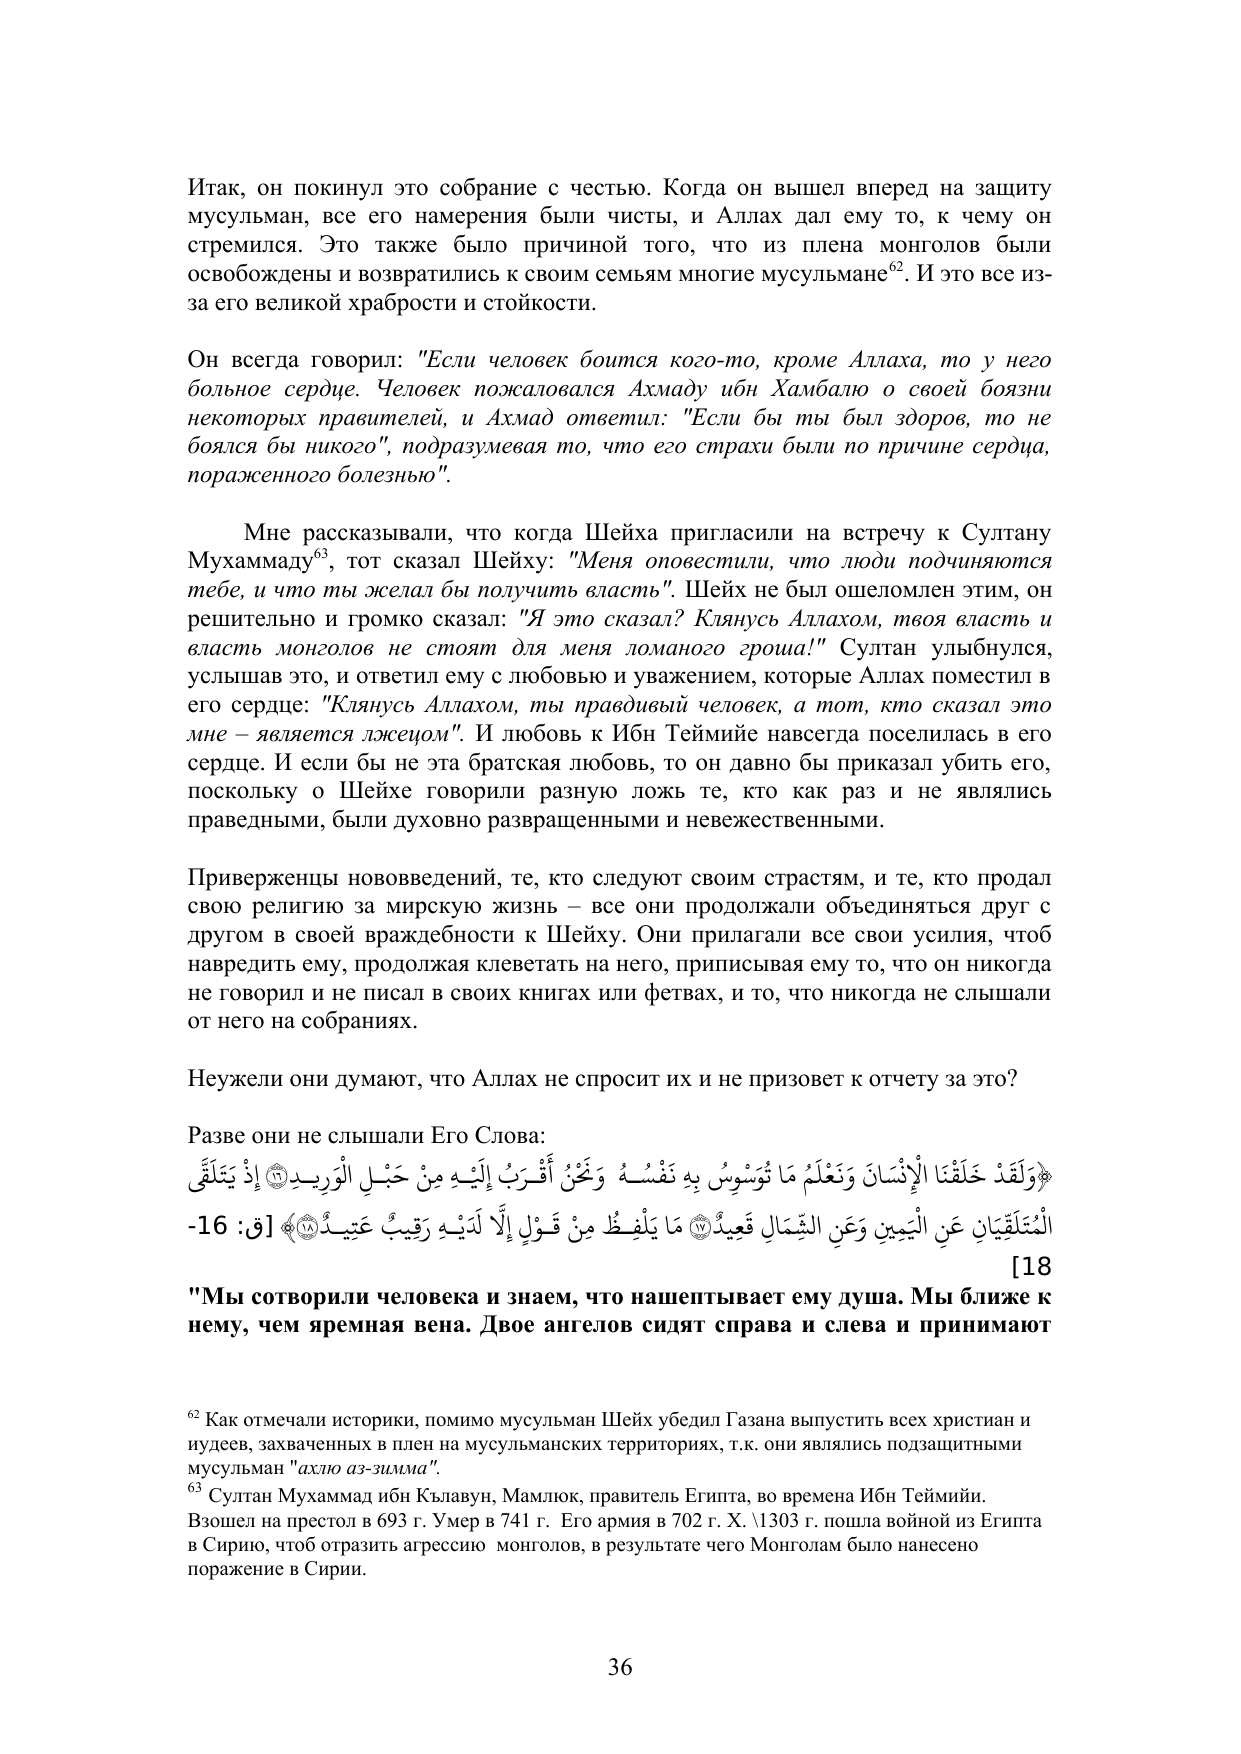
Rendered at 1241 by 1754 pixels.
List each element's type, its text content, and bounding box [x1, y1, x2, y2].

text Он всегда говорил: "Если человек боится кого-то, кроме Аллаха, то у него больное сердце. Человек пожаловался Ахмаду ибн Хамбалю о своей боязни некоторых правителей, и Ахмад ответил: "Если бы ты был здоров, то не боялся бы никого", подразумевая то, что его страхи были по причине сердца, пораженного болезнью". [187, 344, 1053, 488]
text ﴿وَلَقَدْ خَلَقْنَا الْإِنْسَانَ وَنَعْلَمُ مَا تُوَسْوِسُ بِهِ نَفْسُهُ وَنَحْنُ أَقْرَبُ إِلَيْهِ مِنْ حَبْلِ الْوَرِيدِ١٦ إِذْ يَتَلَقَّى الْمُتَلَقِّيَانِ عَنِ الْيَمِينِ وَعَنِ الشِّمَالِ قَعِيدٌ١٧ مَا يَلْفِظُ مِنْ قَوْلٍ إِلَّا لَدَيْهِ رَقِيبٌ عَتِيدٌ١٨﴾ [ق: 16-18] [187, 1149, 1053, 1281]
text Мне рассказывали, что когда Шейха пригласили на встречу к Султану Мухаммаду, тот сказал Шейху: "Меня оповестили, что люди подчиняются тебе, и что ты желал бы получить власть". Шейх не был ошеломлен этим, он решительно и громко сказал: "Я это сказал? Клянусь Аллахом, твоя власть и власть монголов не стоят для меня ломаного гроша!" Султан улыбнулся, услышав это, и ответил ему с любовью и уважением, которые Аллах поместил в его сердце: "Клянусь Аллахом, ты правдивый человек, а тот, кто сказал это мне – является лжецом". И любовь к Ибн Теймийе навсегда поселилась в его сердце. И если бы не эта братская любовь, то он давно бы приказал убить его, поскольку о Шейхе говорили разную ложь те, кто как раз и не являлись праведными, были духовно развращенными и невежественными. [187, 517, 1053, 833]
text Неужели они думают, что Аллах не спросит их и не призовет к отчету за это? [187, 1063, 1053, 1092]
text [187, 1281, 1053, 1338]
text Приверженцы нововведений, те, кто следуют своим страстям, и те, кто продал свою религию за мирскую жизнь – все они продолжали объединяться друг с другом в своей враждебности к Шейху. Они прилагали все свои усилия, чтоб навредить ему, продолжая клеветать на него, приписывая ему то, что он никогда не говорил и не писал в своих книгах или фетвах, и то, что никогда не слышали от него на собраниях. [187, 862, 1053, 1034]
text Разве они не слышали Его Слова: [187, 1120, 1053, 1149]
text Итак, он покинул это собрание с честью. Когда он вышел вперед на защиту мусульман, все его намерения были чисты, и Аллах дал ему то, к чему он стремился. Это также было причиной того, что из плена монголов были освобождены и возвратились к своим семьям многие мусульмане. И это все из-за его великой храбрости и стойкости. [187, 172, 1053, 315]
